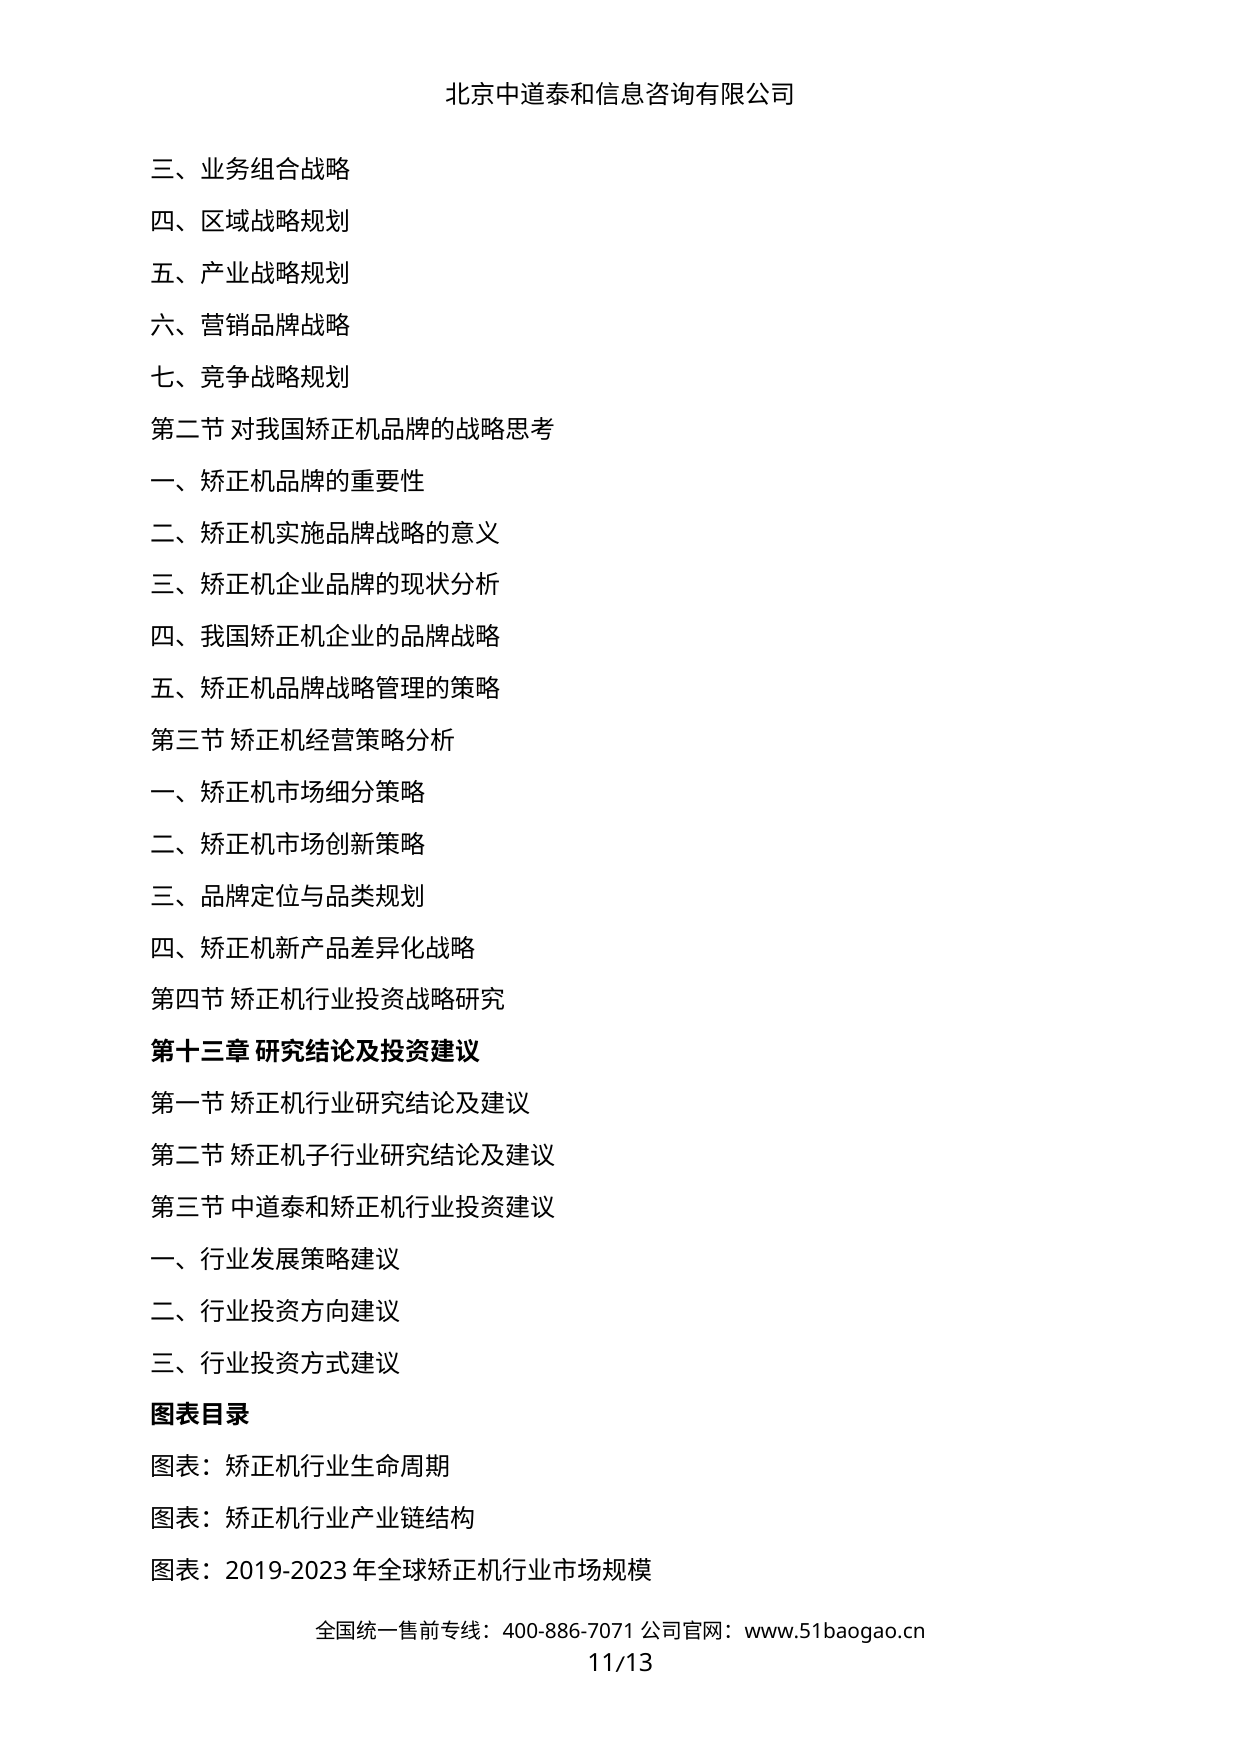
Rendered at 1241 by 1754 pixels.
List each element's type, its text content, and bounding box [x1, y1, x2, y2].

text 二、行业投资方向建议 [150, 1291, 1090, 1327]
text 第三节 矫正机经营策略分析 [150, 721, 1090, 757]
text 第十三章 研究结论及投资建议 [150, 1032, 1090, 1068]
text 一、矫正机市场细分策略 [150, 772, 1090, 809]
text 二、矫正机市场创新策略 [150, 824, 1090, 861]
text 图表目录 [150, 1395, 1090, 1431]
text 五、矫正机品牌战略管理的策略 [150, 669, 1090, 705]
text 图表：矫正机行业产业链结构 [150, 1499, 1090, 1535]
text 四、矫正机新产品差异化战略 [150, 928, 1090, 964]
text 一、矫正机品牌的重要性 [150, 461, 1090, 497]
text 第二节 对我国矫正机品牌的战略思考 [150, 409, 1090, 446]
text 二、矫正机实施品牌战略的意义 [150, 513, 1090, 549]
text 三、矫正机企业品牌的现状分析 [150, 565, 1090, 601]
text 三、业务组合战略 [150, 150, 1090, 186]
text 六、营销品牌战略 [150, 306, 1090, 342]
text 第三节 中道泰和矫正机行业投资建议 [150, 1187, 1090, 1224]
text 第四节 矫正机行业投资战略研究 [150, 980, 1090, 1016]
text 一、行业发展策略建议 [150, 1239, 1090, 1276]
text 七、竞争战略规划 [150, 357, 1090, 394]
text 四、我国矫正机企业的品牌战略 [150, 617, 1090, 653]
text 图表：2019-2023年全球矫正机行业市场规模 [150, 1551, 1090, 1587]
text 第二节 矫正机子行业研究结论及建议 [150, 1136, 1090, 1172]
text 五、产业战略规划 [150, 254, 1090, 290]
text 三、品牌定位与品类规划 [150, 876, 1090, 912]
text 三、行业投资方式建议 [150, 1343, 1090, 1379]
text 第一节 矫正机行业研究结论及建议 [150, 1084, 1090, 1120]
text 四、区域战略规划 [150, 202, 1090, 238]
text 图表：矫正机行业生命周期 [150, 1447, 1090, 1483]
